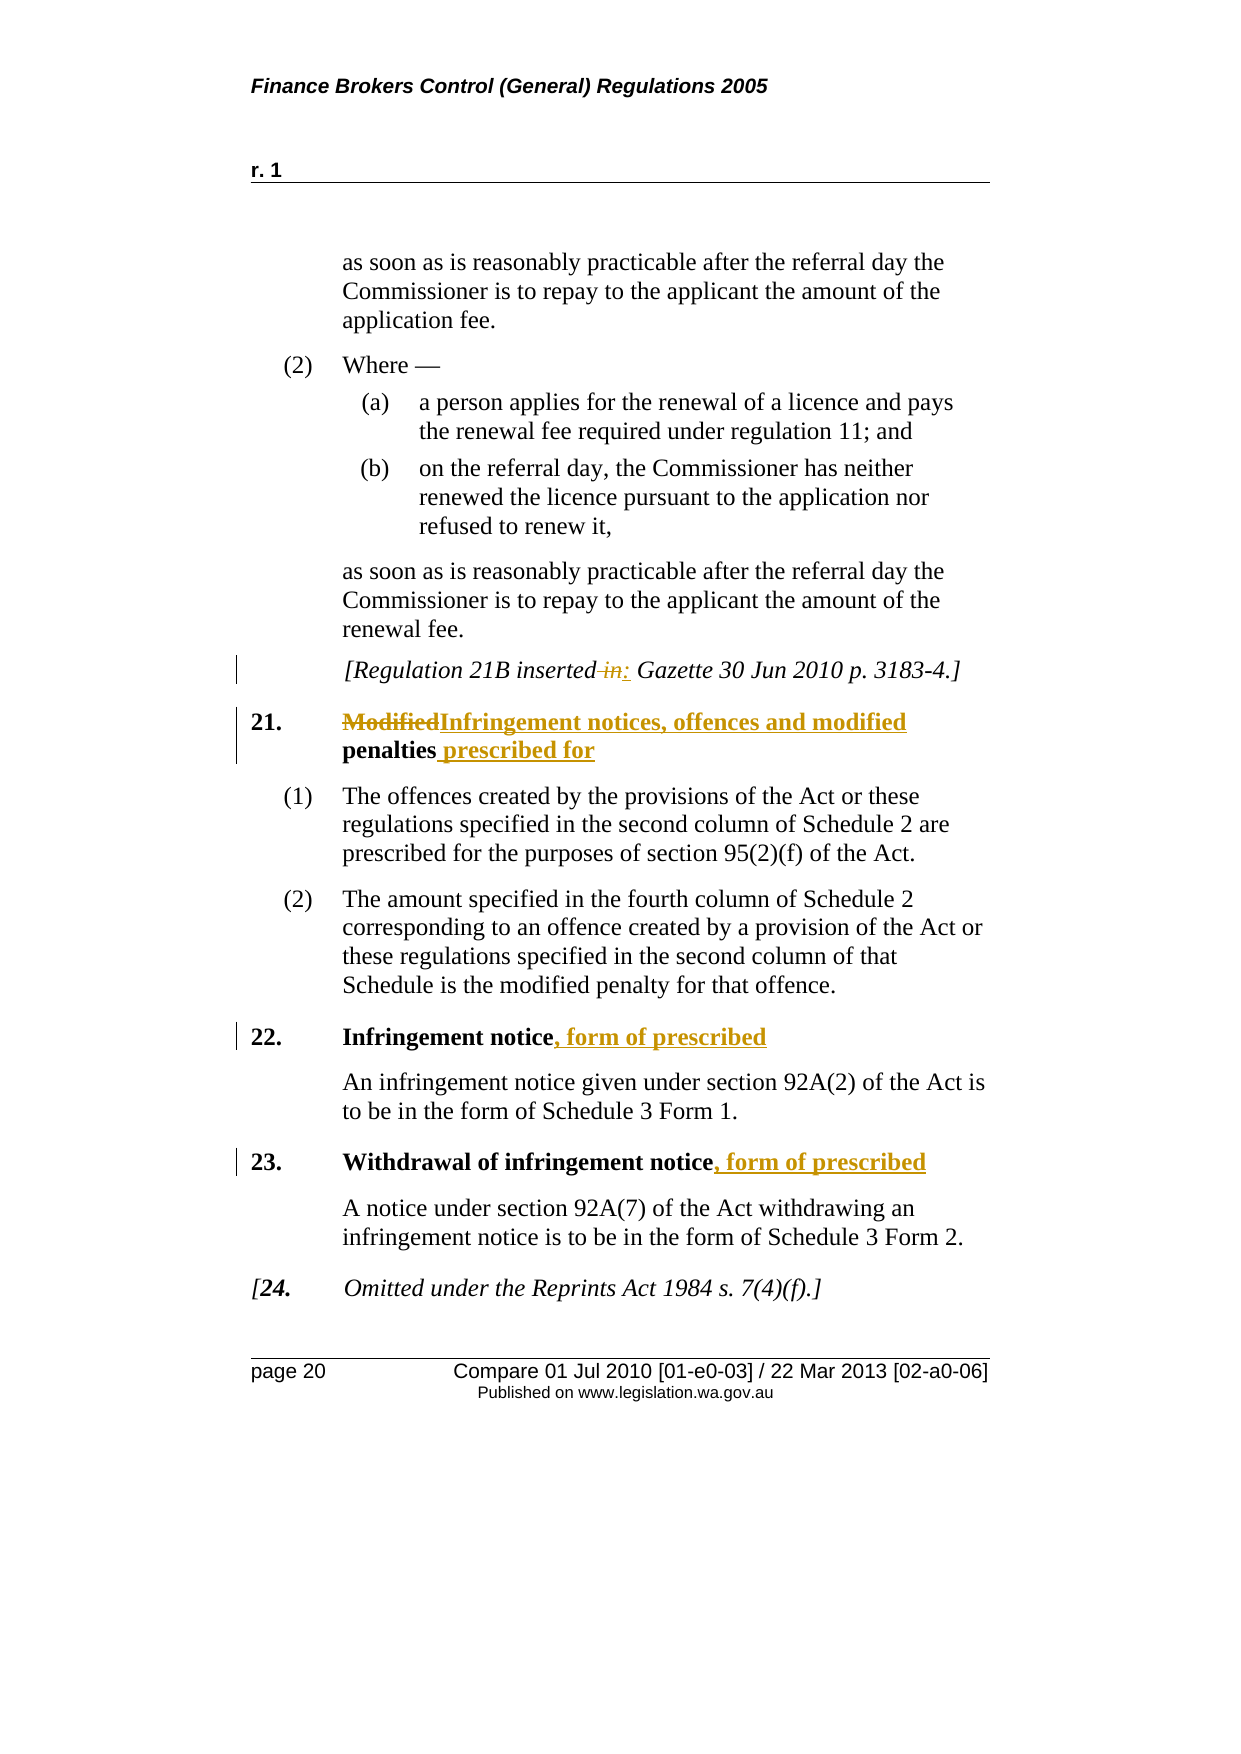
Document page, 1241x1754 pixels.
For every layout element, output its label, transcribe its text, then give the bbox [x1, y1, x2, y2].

subtitle 21. penalties [251, 707, 990, 764]
text (b) on the referral day, the Commissioner has neither renewed the licence pursuant to the application nor refused to renew it, [251, 453, 990, 539]
text [24. Omitted under the Reprints Act 1984 s. 7(4)(f).] [251, 1273, 990, 1302]
text as soon as is reasonably practicable after the referral day the Commissioner is to repay to the applicant the amount of the application fee. [251, 247, 990, 334]
text (1) The offences created by the provisions of the Act or these regulations specified in the second column of Schedule 2 are prescribed for the purposes of section 95(2)(f) of the Act. [251, 781, 990, 867]
subtitle 22. Infringement notice [251, 1022, 990, 1050]
text as soon as is reasonably practicable after the referral day the Commissioner is to repay to the applicant the amount of the renewal fee. [251, 556, 990, 642]
text (2) The amount specified in the fourth column of Schedule 2 corresponding to an offence created by a provision of the Act or these regulations specified in the second column of that Schedule is the modified penalty for that offence. [251, 884, 990, 999]
text A notice under section 92A(7) of the Act withdrawing an infringement notice is to be in the form of Schedule 3 Form 2. [251, 1193, 990, 1250]
text An infringement notice given under section 92A(2) of the Act is to be in the form of Schedule 3 Form 1. [251, 1067, 990, 1124]
text (2) Where — [251, 350, 990, 379]
subtitle 23. Withdrawal of infringement notice [251, 1147, 990, 1176]
text [Regulation 21B inserted Gazette 30 Jun 2010 p. 3183-4.] [251, 655, 990, 684]
text (a) a person applies for the renewal of a licence and pays the renewal fee required under regulation 11; and [251, 387, 990, 445]
